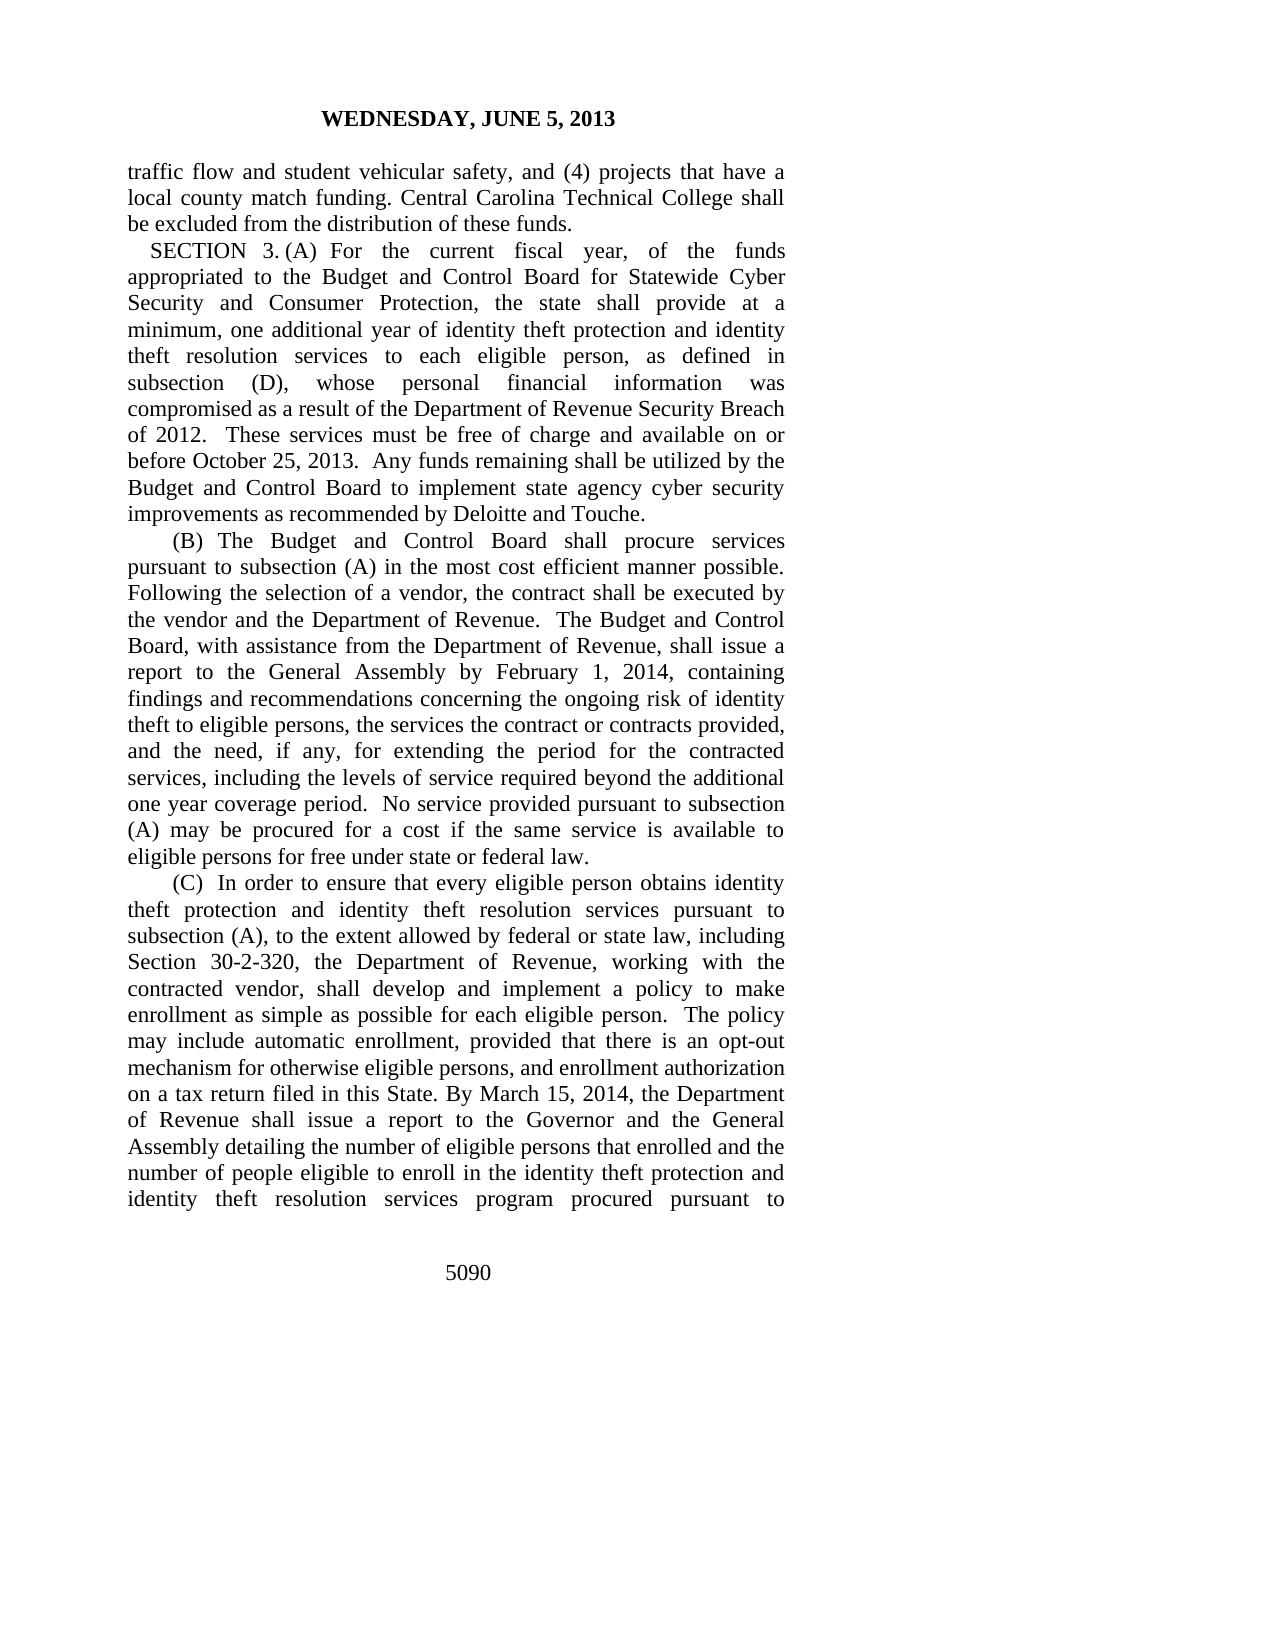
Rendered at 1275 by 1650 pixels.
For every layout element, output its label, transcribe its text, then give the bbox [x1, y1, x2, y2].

text (B) The Budget and Control Board shall procure services pursuant to subsection (A) in the most cost efficient manner possible. Following the selection of a vendor, the contract shall be executed by the vendor and the Department of Revenue. The Budget and Control Board, with assistance from the Department of Revenue, shall issue a report to the General Assembly by February 1, 2014, containing findings and recommendations concerning the ongoing risk of identity theft to eligible persons, the services the contract or contracts provided, and the need, if any, for extending the period for the contracted services, including the levels of service required beyond the additional one year coverage period. No service provided pursuant to subsection (A) may be procured for a cost if the same service is available to eligible persons for free under state or federal law. [127, 527, 786, 869]
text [127, 869, 786, 1212]
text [127, 158, 786, 237]
text SECTION 3. (A) For the current fiscal year, of the funds appropriated to the Budget and Control Board for Statewide Cyber Security and Consumer Protection, the state shall provide at a minimum, one additional year of identity theft protection and identity theft resolution services to each eligible person, as defined in subsection (D), whose personal financial information was compromised as a result of the Department of Revenue Security Breach of 2012. These services must be free of charge and available on or before October 25, 2013. Any funds remaining shall be utilized by the Budget and Control Board to implement state agency cyber security improvements as recommended by Deloitte and Touche. [127, 237, 786, 527]
